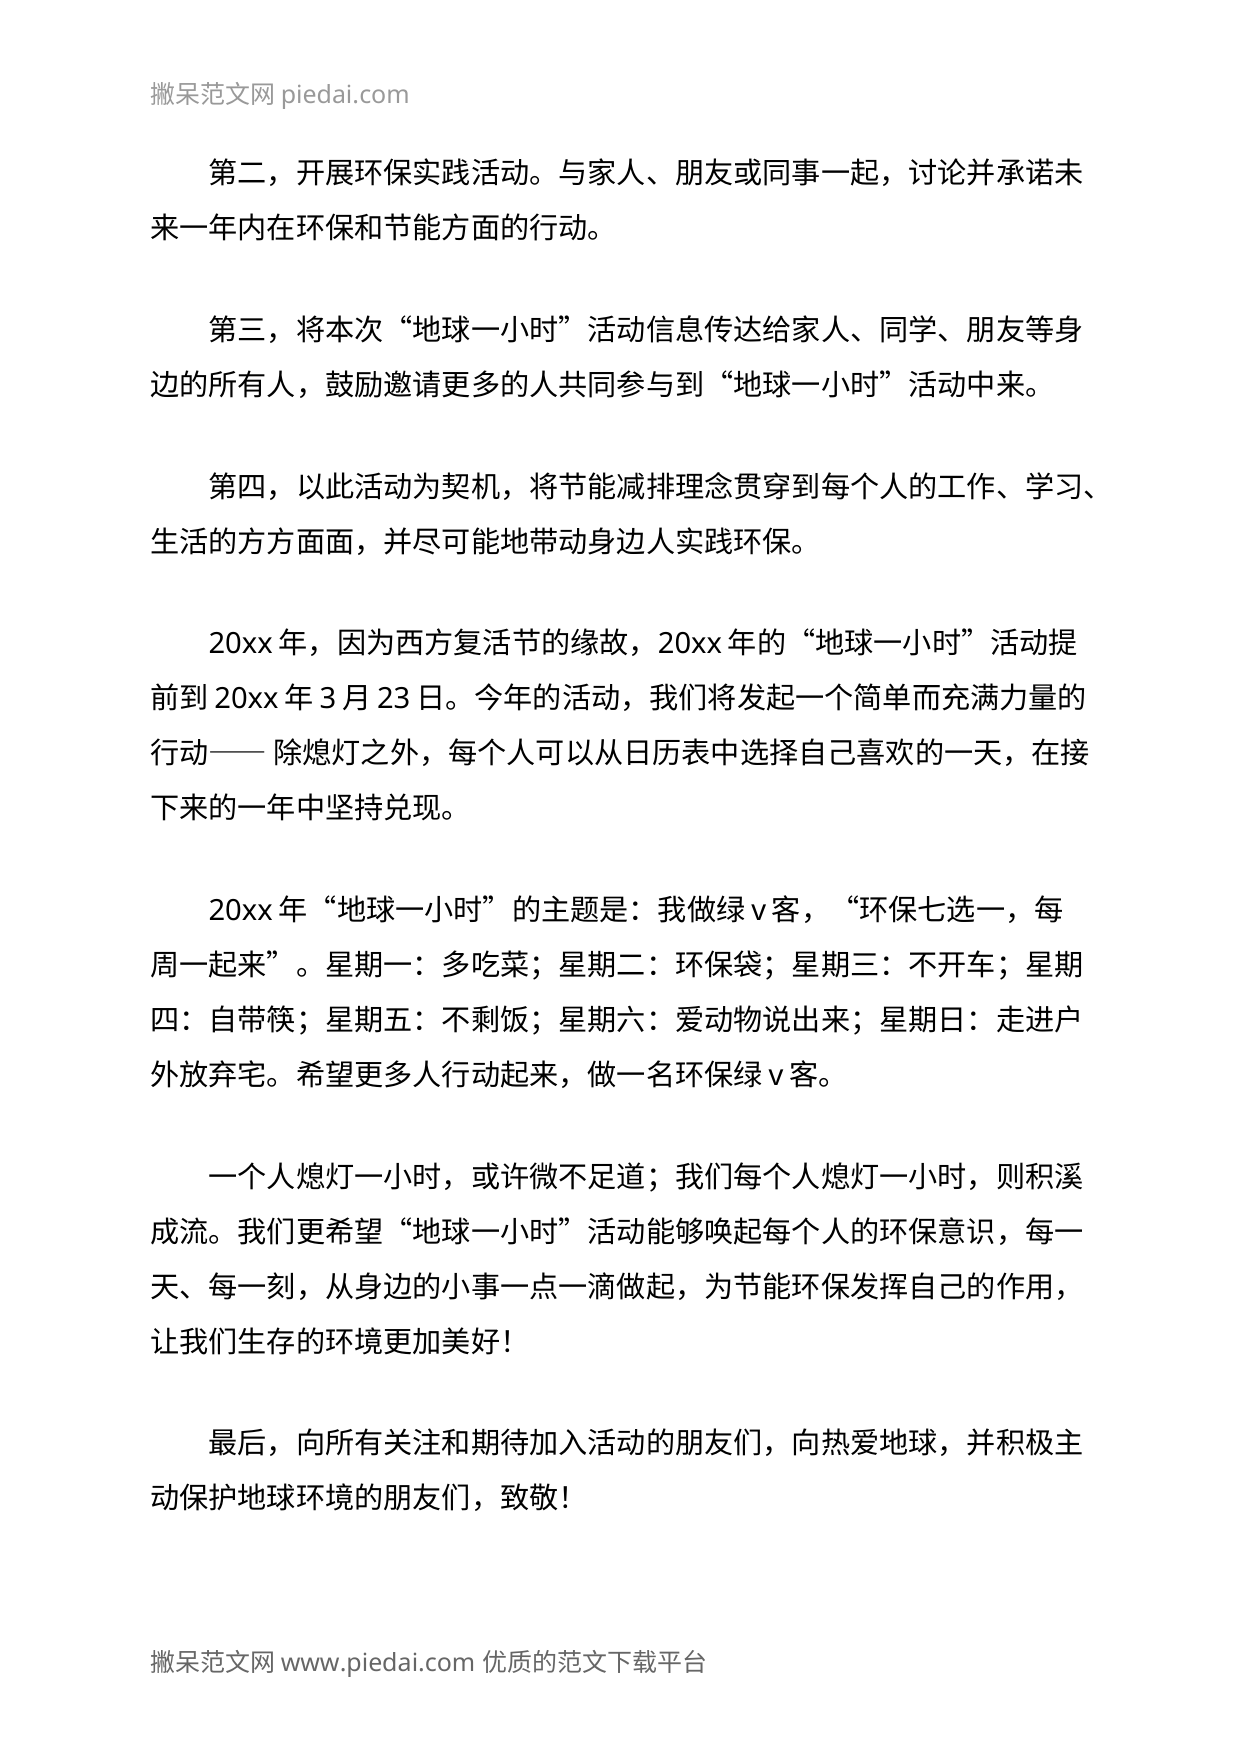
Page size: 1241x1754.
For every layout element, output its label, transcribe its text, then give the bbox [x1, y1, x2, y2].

text 20xx年“地球一小时”的主题是：我做绿v客，“环保七选一，每周一起来”。星期一：多吃菜；星期二：环保袋；星期三：不开车；星期四：自带筷；星期五：不剩饭；星期六：爱动物说出来；星期日：走进户外放弃宅。希望更多人行动起来，做一名环保绿v客。 [150, 887, 1090, 1094]
text 第四，以此活动为契机，将节能减排理念贯穿到每个人的工作、学习、生活的方方面面，并尽可能地带动身边人实践环保。 [150, 463, 1090, 561]
text 第三，将本次“地球一小时”活动信息传达给家人、同学、朋友等身边的所有人，鼓励邀请更多的人共同参与到“地球一小时”活动中来。 [150, 307, 1090, 404]
text 第二，开展环保实践活动。与家人、朋友或同事一起，讨论并承诺未来一年内在环保和节能方面的行动。 [150, 150, 1090, 247]
text 20xx年，因为西方复活节的缘故，20xx年的“地球一小时”活动提前到20xx年3月23日。今年的活动，我们将发起一个简单而充满力量的行动—— 除熄灯之外，每个人可以从日历表中选择自己喜欢的一天，在接下来的一年中坚持兑现。 [150, 620, 1090, 827]
text 一个人熄灯一小时，或许微不足道；我们每个人熄灯一小时，则积溪成流。我们更希望“地球一小时”活动能够唤起每个人的环保意识，每一天、每一刻，从身边的小事一点一滴做起，为节能环保发挥自己的作用，让我们生存的环境更加美好！ [150, 1153, 1090, 1360]
text 最后，向所有关注和期待加入活动的朋友们，向热爱地球，并积极主动保护地球环境的朋友们，致敬！ [150, 1420, 1090, 1517]
